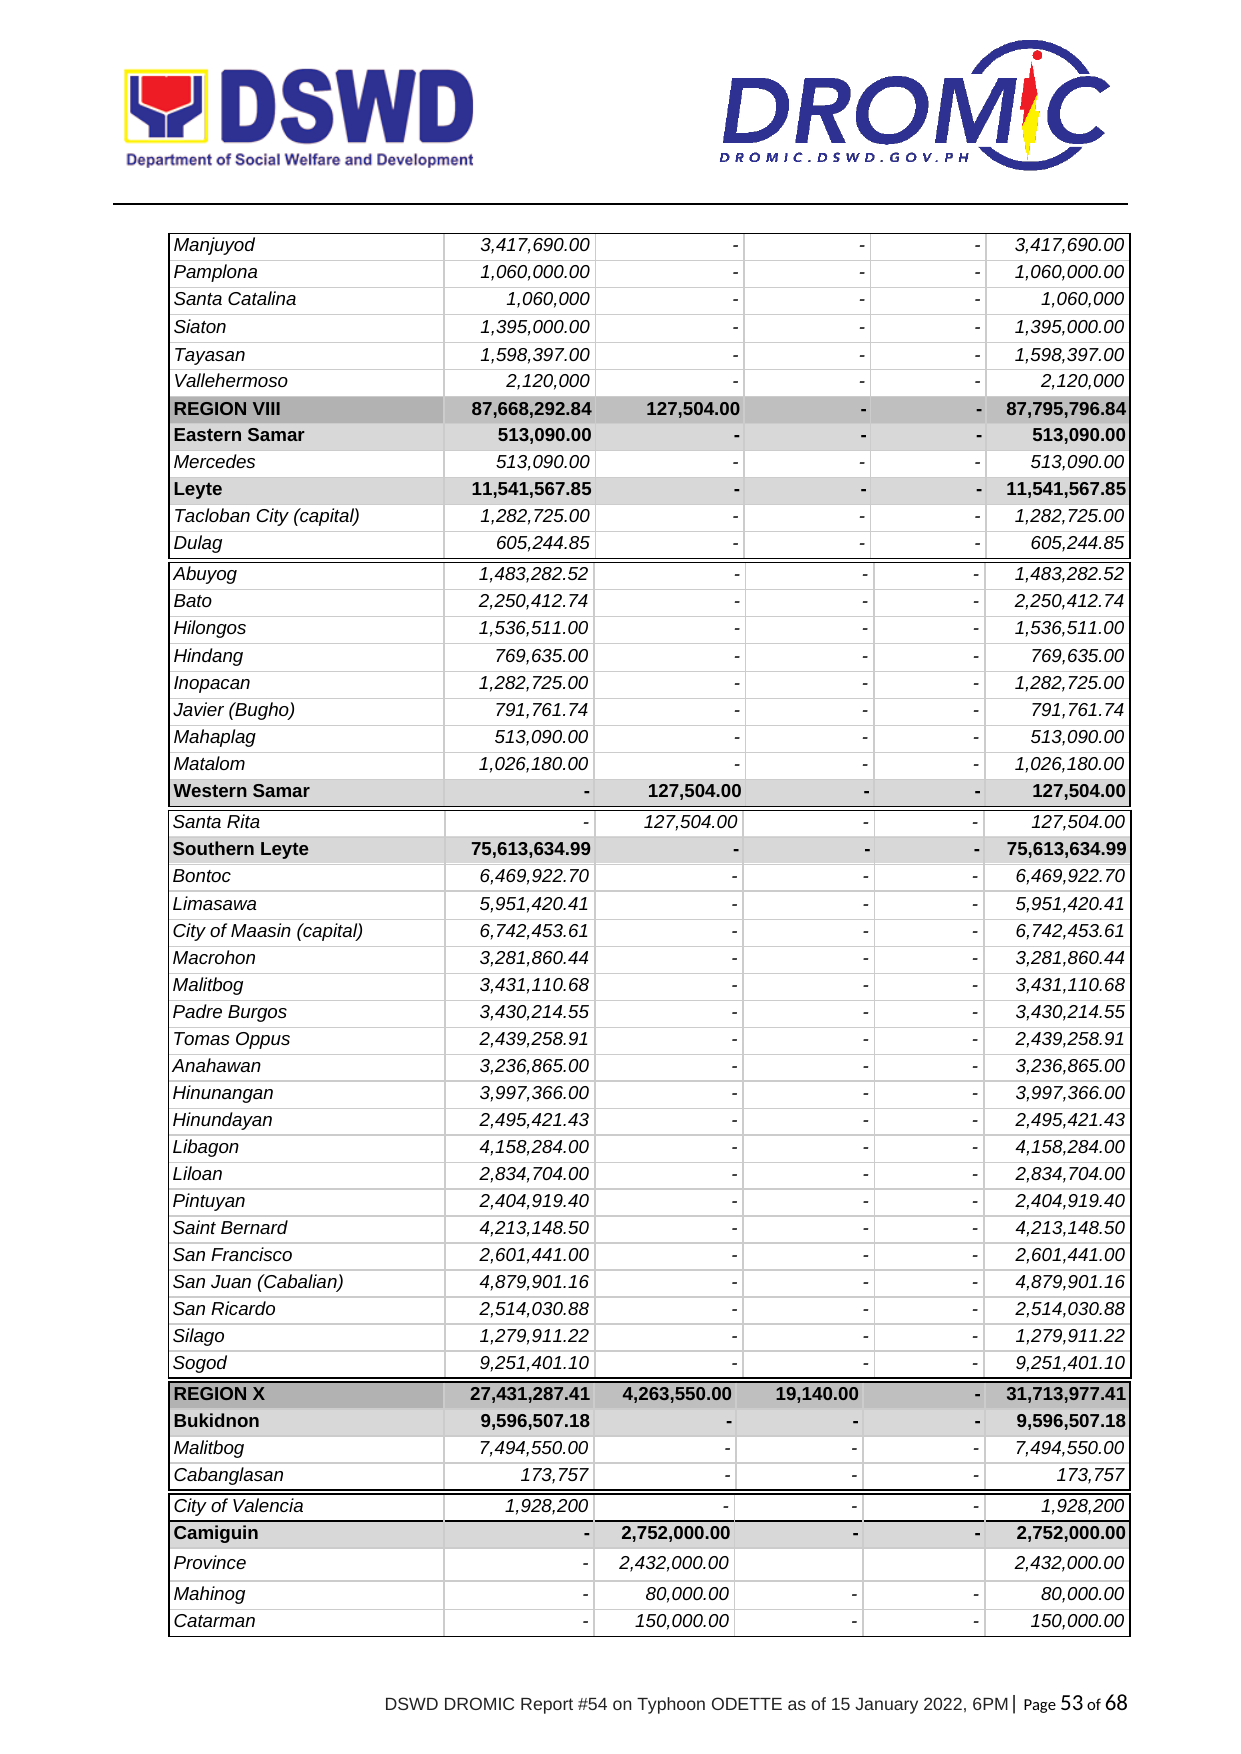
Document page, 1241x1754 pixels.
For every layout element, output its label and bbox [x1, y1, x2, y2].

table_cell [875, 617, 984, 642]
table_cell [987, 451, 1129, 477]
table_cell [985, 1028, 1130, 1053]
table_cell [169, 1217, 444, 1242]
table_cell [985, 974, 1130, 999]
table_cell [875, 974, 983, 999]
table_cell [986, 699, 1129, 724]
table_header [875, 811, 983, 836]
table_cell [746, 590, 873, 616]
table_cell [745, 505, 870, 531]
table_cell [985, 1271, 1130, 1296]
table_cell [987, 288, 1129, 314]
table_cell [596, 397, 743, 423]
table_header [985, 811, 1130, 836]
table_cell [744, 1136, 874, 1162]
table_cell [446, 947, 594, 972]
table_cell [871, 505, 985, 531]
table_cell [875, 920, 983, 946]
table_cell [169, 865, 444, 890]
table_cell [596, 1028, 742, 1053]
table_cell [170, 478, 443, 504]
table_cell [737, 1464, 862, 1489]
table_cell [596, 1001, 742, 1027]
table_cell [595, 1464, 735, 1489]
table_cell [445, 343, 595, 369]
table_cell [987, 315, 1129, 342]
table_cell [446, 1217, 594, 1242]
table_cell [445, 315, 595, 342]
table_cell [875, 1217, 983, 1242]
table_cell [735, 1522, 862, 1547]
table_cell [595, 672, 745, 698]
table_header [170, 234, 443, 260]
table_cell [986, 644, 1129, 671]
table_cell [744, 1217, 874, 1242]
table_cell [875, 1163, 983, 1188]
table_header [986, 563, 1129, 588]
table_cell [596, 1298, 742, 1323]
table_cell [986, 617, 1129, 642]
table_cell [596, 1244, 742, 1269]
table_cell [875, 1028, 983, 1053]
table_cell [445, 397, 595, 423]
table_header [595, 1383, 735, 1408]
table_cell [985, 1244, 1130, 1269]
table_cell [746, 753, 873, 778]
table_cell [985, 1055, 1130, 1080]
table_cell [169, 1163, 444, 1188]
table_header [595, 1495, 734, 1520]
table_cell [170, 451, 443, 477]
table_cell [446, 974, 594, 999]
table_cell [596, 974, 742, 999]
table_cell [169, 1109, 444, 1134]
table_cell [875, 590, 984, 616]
picture [112, 65, 487, 173]
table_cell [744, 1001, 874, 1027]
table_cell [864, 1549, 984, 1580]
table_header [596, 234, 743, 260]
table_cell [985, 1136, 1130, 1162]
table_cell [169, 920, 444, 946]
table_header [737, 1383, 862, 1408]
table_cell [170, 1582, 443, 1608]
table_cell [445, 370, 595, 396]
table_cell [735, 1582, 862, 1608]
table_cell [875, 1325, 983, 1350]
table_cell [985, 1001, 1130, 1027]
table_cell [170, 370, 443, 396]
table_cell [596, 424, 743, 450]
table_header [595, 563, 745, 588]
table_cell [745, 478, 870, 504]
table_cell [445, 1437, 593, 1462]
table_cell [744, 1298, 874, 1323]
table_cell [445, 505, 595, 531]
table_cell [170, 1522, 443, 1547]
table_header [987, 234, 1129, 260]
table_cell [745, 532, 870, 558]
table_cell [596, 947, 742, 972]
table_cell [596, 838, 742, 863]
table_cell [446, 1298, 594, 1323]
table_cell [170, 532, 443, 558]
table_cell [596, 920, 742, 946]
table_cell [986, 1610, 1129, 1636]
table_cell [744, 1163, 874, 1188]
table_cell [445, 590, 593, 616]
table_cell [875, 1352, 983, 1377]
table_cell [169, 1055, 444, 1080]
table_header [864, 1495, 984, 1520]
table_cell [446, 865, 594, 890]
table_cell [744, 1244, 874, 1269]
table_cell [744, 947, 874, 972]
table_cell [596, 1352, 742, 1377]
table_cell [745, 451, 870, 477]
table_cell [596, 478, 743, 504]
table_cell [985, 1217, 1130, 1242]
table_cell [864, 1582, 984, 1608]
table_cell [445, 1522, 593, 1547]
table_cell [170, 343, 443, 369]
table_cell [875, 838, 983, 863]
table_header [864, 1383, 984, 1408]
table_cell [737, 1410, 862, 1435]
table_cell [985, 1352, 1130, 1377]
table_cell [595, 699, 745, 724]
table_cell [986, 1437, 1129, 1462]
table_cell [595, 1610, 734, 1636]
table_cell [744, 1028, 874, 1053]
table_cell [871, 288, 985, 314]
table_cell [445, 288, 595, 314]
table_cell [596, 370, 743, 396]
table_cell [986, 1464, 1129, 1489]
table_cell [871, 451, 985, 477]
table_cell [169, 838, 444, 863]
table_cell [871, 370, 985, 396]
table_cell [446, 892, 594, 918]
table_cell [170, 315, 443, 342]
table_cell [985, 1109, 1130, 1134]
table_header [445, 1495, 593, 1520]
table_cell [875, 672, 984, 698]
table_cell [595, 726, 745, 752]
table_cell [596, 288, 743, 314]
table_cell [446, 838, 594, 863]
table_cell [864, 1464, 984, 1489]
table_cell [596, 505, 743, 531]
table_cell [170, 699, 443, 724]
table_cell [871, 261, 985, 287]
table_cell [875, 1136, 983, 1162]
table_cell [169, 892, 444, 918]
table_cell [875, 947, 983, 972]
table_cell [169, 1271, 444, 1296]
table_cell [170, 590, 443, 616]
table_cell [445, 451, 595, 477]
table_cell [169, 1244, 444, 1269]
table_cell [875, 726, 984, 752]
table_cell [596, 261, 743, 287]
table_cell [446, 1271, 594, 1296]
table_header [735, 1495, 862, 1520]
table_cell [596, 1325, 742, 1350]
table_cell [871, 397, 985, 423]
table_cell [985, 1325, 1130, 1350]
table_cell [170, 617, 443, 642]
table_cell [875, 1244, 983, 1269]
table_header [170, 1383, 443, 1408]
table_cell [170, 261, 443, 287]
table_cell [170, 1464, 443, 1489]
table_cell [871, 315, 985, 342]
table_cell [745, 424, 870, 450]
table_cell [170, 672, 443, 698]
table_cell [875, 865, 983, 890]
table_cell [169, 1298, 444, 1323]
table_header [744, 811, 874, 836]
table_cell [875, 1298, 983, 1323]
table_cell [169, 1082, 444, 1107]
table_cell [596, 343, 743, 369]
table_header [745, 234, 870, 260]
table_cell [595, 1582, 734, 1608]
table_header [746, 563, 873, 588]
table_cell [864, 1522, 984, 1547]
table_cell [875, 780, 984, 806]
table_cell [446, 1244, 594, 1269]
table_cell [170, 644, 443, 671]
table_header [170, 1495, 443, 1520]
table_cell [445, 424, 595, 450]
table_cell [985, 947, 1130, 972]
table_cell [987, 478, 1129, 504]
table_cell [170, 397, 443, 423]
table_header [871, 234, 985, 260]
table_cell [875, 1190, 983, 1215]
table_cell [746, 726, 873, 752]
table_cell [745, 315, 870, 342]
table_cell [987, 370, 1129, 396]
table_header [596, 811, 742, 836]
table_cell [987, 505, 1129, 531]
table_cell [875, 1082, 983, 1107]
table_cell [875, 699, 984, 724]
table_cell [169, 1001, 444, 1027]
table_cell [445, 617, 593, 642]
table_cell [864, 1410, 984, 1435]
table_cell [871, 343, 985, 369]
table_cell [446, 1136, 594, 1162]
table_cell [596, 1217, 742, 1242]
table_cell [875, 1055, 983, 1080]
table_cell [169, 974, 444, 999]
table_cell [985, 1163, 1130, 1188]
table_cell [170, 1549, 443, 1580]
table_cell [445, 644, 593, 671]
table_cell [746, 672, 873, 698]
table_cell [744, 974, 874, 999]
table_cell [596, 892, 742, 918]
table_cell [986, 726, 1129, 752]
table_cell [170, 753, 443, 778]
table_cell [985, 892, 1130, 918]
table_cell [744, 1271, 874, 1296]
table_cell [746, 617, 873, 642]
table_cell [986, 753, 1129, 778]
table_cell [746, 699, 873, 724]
picture [676, 39, 1149, 171]
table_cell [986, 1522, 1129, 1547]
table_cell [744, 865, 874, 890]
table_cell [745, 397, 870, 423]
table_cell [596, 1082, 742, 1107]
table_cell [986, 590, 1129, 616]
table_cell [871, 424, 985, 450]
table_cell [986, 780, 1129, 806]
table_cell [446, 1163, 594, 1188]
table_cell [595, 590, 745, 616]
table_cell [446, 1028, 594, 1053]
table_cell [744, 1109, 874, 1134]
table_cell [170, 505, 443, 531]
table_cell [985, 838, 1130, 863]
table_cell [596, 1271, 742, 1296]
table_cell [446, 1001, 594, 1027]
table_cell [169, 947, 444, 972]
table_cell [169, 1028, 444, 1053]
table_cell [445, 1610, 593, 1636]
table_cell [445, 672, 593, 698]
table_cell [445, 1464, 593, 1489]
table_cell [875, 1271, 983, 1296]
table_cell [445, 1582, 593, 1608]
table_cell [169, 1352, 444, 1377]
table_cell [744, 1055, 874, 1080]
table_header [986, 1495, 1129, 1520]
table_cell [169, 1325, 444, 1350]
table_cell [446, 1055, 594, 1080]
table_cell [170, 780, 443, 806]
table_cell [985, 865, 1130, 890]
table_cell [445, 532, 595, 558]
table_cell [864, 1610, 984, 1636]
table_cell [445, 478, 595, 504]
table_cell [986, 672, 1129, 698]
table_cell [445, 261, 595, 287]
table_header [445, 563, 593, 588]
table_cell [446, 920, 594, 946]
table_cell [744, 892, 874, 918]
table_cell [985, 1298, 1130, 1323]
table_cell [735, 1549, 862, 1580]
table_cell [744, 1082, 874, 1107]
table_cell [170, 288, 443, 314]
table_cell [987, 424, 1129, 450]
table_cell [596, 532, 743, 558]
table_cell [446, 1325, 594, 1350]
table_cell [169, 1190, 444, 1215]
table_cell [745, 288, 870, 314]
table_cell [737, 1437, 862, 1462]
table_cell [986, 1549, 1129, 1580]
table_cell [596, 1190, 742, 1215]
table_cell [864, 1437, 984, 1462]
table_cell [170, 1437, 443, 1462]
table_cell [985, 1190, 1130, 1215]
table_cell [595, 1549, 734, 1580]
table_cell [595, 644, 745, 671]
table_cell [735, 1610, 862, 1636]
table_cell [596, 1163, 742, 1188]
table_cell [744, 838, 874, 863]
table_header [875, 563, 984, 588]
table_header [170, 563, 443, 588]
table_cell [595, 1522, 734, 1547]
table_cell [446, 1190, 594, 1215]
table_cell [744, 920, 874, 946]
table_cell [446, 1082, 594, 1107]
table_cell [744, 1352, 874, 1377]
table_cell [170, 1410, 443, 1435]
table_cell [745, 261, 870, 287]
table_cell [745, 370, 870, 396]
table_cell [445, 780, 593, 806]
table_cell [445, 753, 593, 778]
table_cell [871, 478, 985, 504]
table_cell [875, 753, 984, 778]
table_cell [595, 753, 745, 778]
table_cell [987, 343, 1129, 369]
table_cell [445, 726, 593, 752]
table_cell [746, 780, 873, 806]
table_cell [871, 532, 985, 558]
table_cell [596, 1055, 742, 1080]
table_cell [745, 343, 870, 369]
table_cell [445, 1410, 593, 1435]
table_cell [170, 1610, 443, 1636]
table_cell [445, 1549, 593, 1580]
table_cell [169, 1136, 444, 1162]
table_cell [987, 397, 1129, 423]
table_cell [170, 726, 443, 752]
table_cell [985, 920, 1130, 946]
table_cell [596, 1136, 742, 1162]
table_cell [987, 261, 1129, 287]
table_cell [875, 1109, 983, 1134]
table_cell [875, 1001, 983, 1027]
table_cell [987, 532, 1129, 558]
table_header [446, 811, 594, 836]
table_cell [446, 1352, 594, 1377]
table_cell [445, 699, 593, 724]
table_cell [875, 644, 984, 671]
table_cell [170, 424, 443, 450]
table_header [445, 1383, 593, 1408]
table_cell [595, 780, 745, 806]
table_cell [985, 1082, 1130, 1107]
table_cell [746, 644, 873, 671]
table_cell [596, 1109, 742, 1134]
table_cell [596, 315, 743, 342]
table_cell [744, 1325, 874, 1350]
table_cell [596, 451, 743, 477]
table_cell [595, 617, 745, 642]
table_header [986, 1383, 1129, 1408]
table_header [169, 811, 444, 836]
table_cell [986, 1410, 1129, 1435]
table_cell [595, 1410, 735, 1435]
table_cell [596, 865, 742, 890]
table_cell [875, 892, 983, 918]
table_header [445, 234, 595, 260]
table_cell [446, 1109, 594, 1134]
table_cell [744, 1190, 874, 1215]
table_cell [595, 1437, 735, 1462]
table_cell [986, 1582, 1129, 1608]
